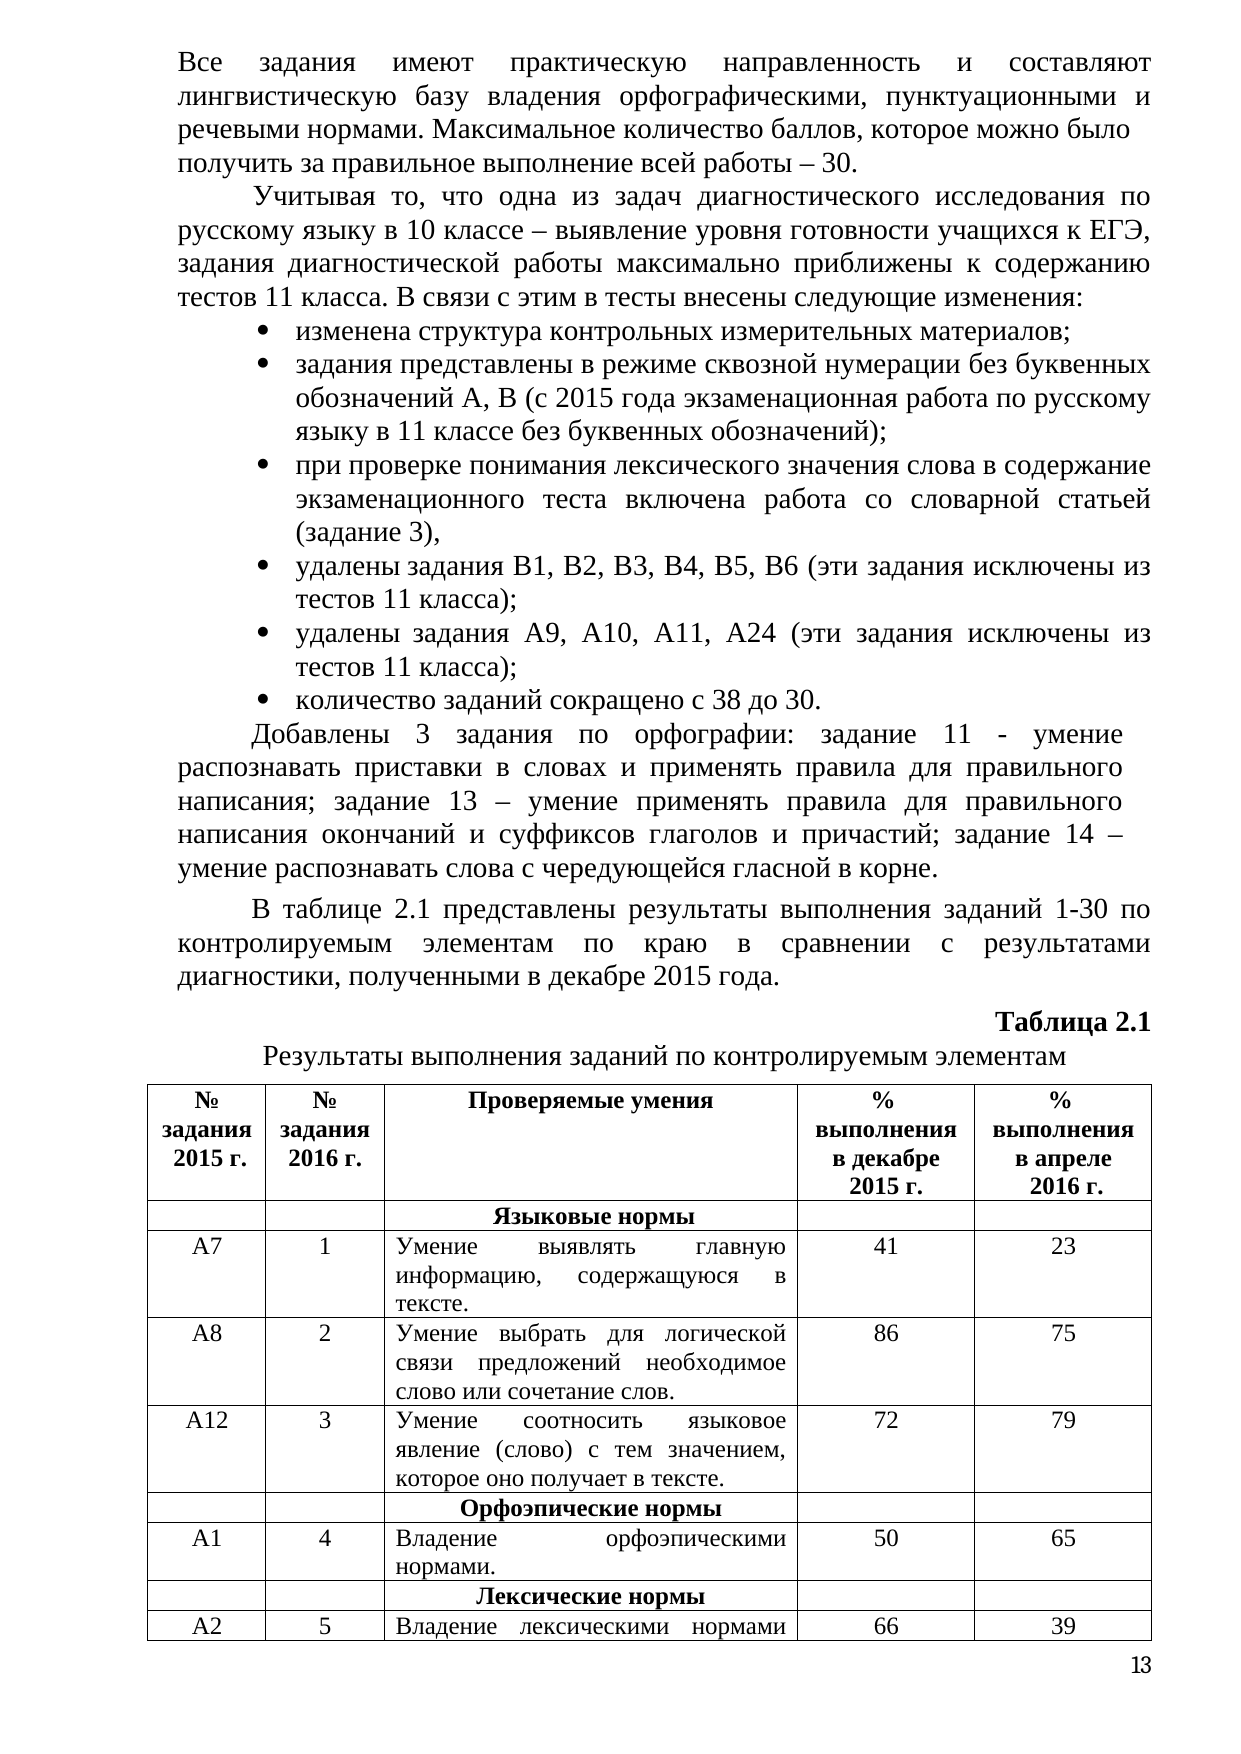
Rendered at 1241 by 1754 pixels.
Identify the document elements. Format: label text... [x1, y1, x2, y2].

table_cell [975, 1201, 1151, 1230]
text Учитывая то, что одна из задач диагностического исследования по русскому языку в 10 классе – выявление уровня готовности учащихся к ЕГЭ, задания диагностической работы максимально приближены к содержанию тестов 11 класса. В связи с этим в тесты внесены следующие изменения: [177, 178, 1152, 313]
list задания представлены в режиме сквозной нумерации без буквенных обозначений А, В (с 2015 года экзаменационная работа по русскому языку в 11 классе без буквенных обозначений); [258, 346, 1152, 447]
table_cell [266, 1581, 384, 1610]
text Все задания имеют практическую направленность и составляют лингвистическую базу владения орфографическими, пунктуационными и речевыми нормами. Максимальное количество баллов, которое можно было [177, 44, 1152, 145]
table_cell [266, 1201, 384, 1230]
table_cell 2 [266, 1318, 384, 1404]
table_cell Лексические нормы [385, 1581, 797, 1610]
table_cell [148, 1493, 265, 1522]
table_header № задания 2016 г. [266, 1085, 384, 1200]
table_cell 72 [798, 1406, 974, 1492]
table_cell 5 [266, 1611, 384, 1640]
table_cell 1 [266, 1231, 384, 1317]
table_cell 23 [975, 1231, 1151, 1317]
table_cell А1 [148, 1523, 265, 1580]
table_cell А2 [148, 1611, 265, 1640]
table_cell 75 [975, 1318, 1151, 1404]
table_cell А8 [148, 1318, 265, 1404]
table_cell 39 [975, 1611, 1151, 1640]
table_cell [798, 1581, 974, 1610]
text получить за правильное выполнение всей работы – 30. [177, 145, 1152, 178]
table_cell 3 [266, 1406, 384, 1492]
table_cell [975, 1581, 1151, 1610]
text В таблице 2.1 представлены результаты выполнения заданий 1-30 по контролируемым элементам по краю в сравнении с результатами диагностики, полученными в декабре 2015 года. [177, 891, 1152, 992]
table_cell 66 [798, 1611, 974, 1640]
text Результаты выполнения заданий по контролируемым элементам [177, 1038, 1152, 1072]
table_header № задания 2015 г. [148, 1085, 265, 1200]
table_cell Языковые нормы [385, 1201, 797, 1230]
table_cell 41 [798, 1231, 974, 1317]
text Таблица 2.1 [177, 1004, 1152, 1038]
list при проверке понимания лексического значения слова в содержание экзаменационного теста включена работа со словарной статьей (задание 3), [258, 447, 1152, 548]
table_cell Умение соотносить языковое явление (слово) с тем значением, которое оно получает в тексте. [385, 1406, 797, 1492]
table_cell [798, 1493, 974, 1522]
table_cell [385, 1611, 797, 1640]
table_cell 65 [975, 1523, 1151, 1580]
list удалены задания В1, В2, В3, В4, В5, В6 (эти задания исключены из тестов 11 класса); [258, 548, 1152, 615]
table_cell [266, 1493, 384, 1522]
table_header % выполнения в апреле 2016 г. [975, 1085, 1151, 1200]
list удалены задания А9, А10, А11, А24 (эти задания исключены из тестов 11 класса); [258, 615, 1152, 682]
table_cell [148, 1201, 265, 1230]
table_cell А12 [148, 1406, 265, 1492]
table_cell Орфоэпические нормы [385, 1493, 797, 1522]
table_cell 4 [266, 1523, 384, 1580]
table_cell [798, 1201, 974, 1230]
table_cell 50 [798, 1523, 974, 1580]
list количество заданий сокращено с 38 до 30. [258, 682, 1152, 716]
table_cell [975, 1493, 1151, 1522]
table_header % выполнения в декабре 2015 г. [798, 1085, 974, 1200]
table_cell 86 [798, 1318, 974, 1404]
list изменена структура контрольных измерительных материалов; [258, 313, 1152, 346]
table_cell А7 [148, 1231, 265, 1317]
text Добавлены 3 задания по орфографии: задание 11 - умение распознавать приставки в словах и применять правила для правильного написания; задание 13 – умение применять правила для правильного написания окончаний и суффиксов глаголов и причастий; задание 14 – умение распознавать слова с чередующейся гласной в корне. [177, 716, 1124, 883]
table_cell Умение выбрать для логической связи предложений необходимое слово или сочетание слов. [385, 1318, 797, 1404]
table_cell 79 [975, 1406, 1151, 1492]
table_cell [148, 1581, 265, 1610]
table_header Проверяемые умения [385, 1085, 797, 1200]
table_cell Владение орфоэпическими нормами. [385, 1523, 797, 1580]
table_cell Умение выявлять главную информацию, содержащуюся в тексте. [385, 1231, 797, 1317]
